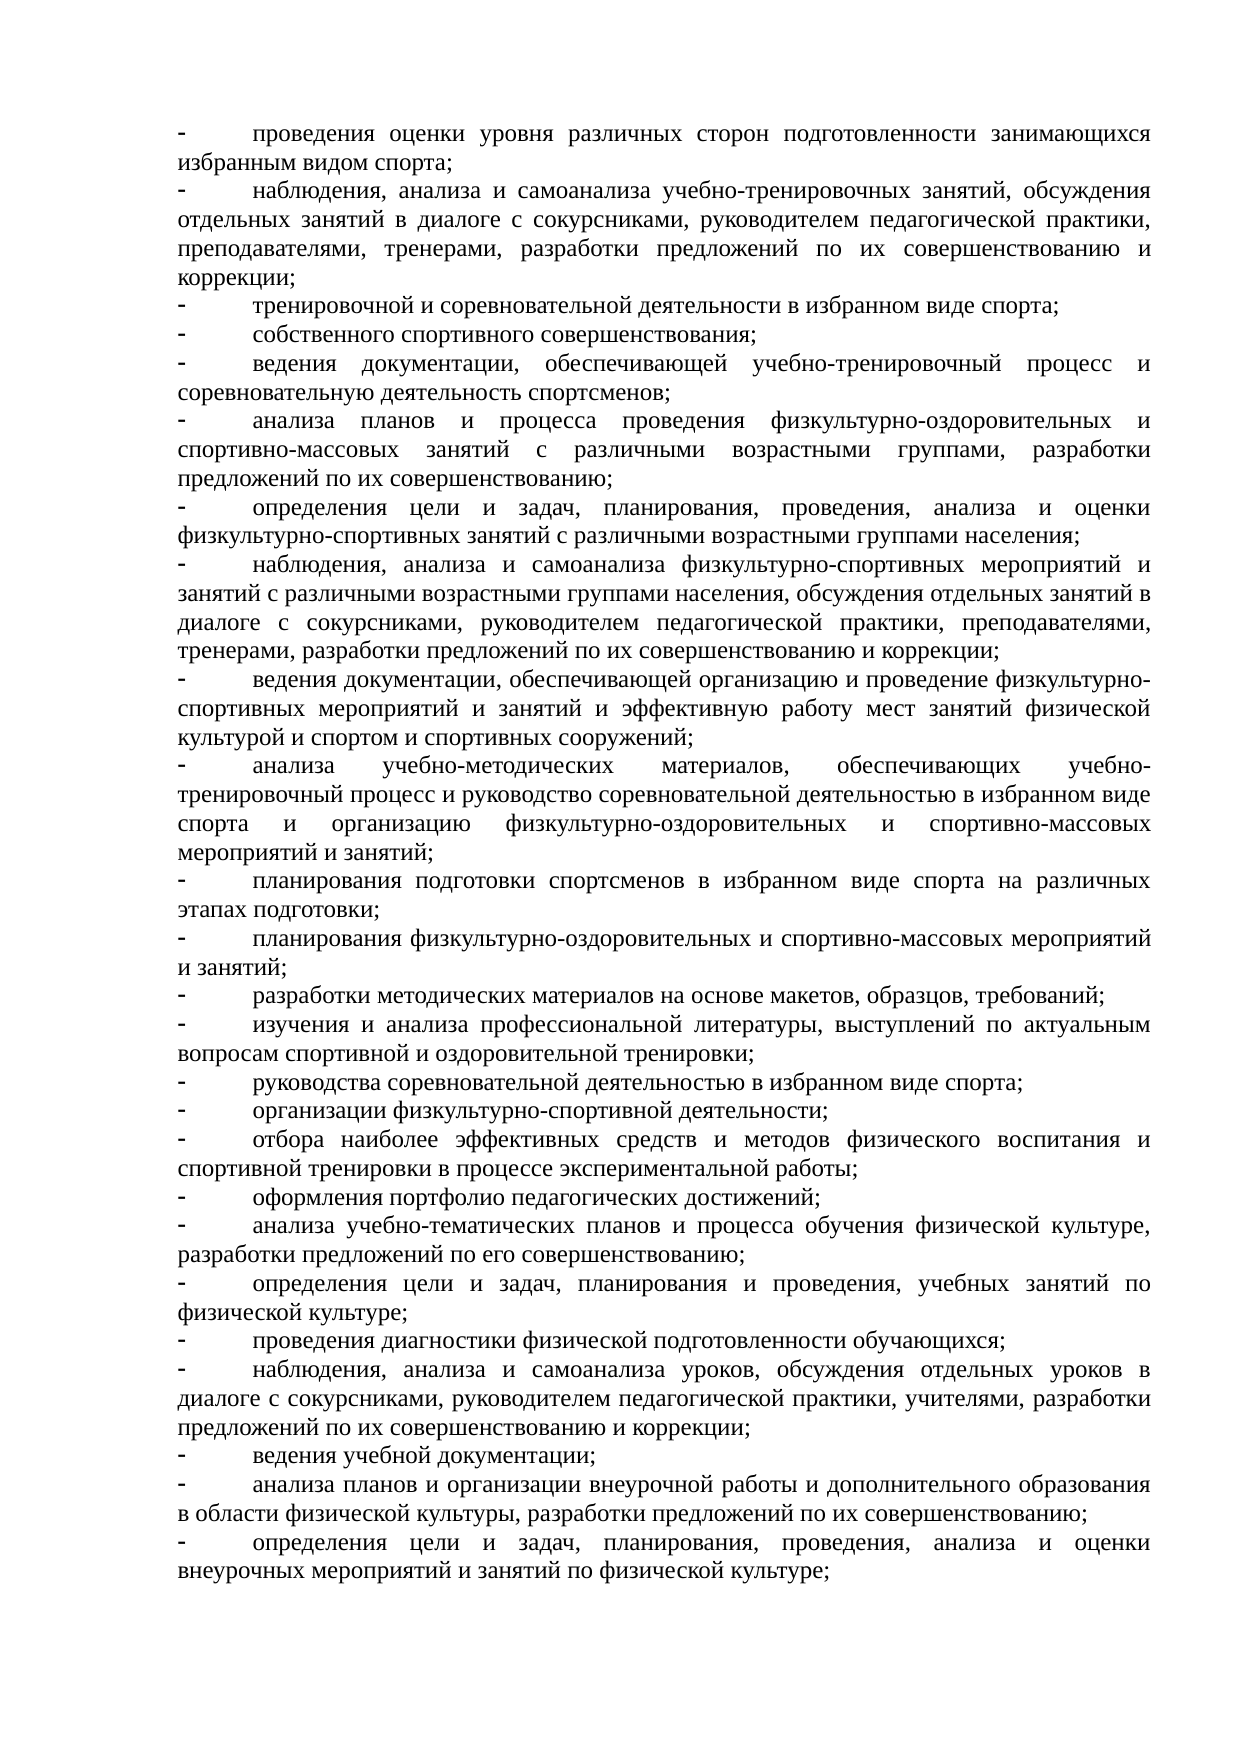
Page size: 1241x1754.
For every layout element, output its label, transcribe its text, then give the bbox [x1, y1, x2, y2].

list наблюдения, анализа и самоанализа физкультурно-спортивных мероприятий и занятий с различными возрастными группами населения, обсуждения отдельных занятий в диалоге с сокурсниками, руководителем педагогической практики, преподавателями, тренерами, разработки предложений по их совершенствованию и коррекции; [177, 549, 1152, 664]
list тренировочной и соревновательной деятельности в избранном виде спорта; [177, 291, 1152, 319]
list проведения диагностики физической подготовленности обучающихся; [177, 1326, 1152, 1354]
list определения цели и задач, планирования, проведения, анализа и оценки внеурочных мероприятий и занятий по физической культуре; [177, 1527, 1152, 1584]
list определения цели и задач, планирования, проведения, анализа и оценки физкультурно-спортивных занятий с различными возрастными группами населения; [177, 492, 1152, 549]
list руководства соревновательной деятельностью в избранном виде спорта; [177, 1067, 1152, 1096]
list собственного спортивного совершенствования; [177, 319, 1152, 348]
list ведения документации, обеспечивающей организацию и проведение физкультурно-спортивных мероприятий и занятий и эффективную работу мест занятий физической культурой и спортом и спортивных сооружений; [177, 664, 1152, 751]
list анализа планов и процесса проведения физкультурно-оздоровительных и спортивно-массовых занятий с различными возрастными группами, разработки предложений по их совершенствованию; [177, 406, 1152, 492]
list оформления портфолио педагогических достижений; [177, 1182, 1152, 1211]
list планирования подготовки спортсменов в избранном виде спорта на различных этапах подготовки; [177, 866, 1152, 923]
list определения цели и задач, планирования и проведения, учебных занятий по физической культуре; [177, 1268, 1152, 1326]
list организации физкультурно-спортивной деятельности; [177, 1096, 1152, 1124]
list изучения и анализа профессиональной литературы, выступлений по актуальным вопросам спортивной и оздоровительной тренировки; [177, 1009, 1152, 1067]
list планирования физкультурно-оздоровительных и спортивно-массовых мероприятий и занятий; [177, 923, 1152, 981]
list наблюдения, анализа и самоанализа учебно-тренировочных занятий, обсуждения отдельных занятий в диалоге с сокурсниками, руководителем педагогической практики, преподавателями, тренерами, разработки предложений по их совершенствованию и коррекции; [177, 176, 1152, 291]
list проведения оценки уровня различных сторон подготовленности занимающихся избранным видом спорта; [177, 118, 1152, 176]
list отбора наиболее эффективных средств и методов физического воспитания и спортивной тренировки в процессе экспериментальной работы; [177, 1124, 1152, 1182]
list разработки методических материалов на основе макетов, образцов, требований; [177, 981, 1152, 1009]
list ведения документации, обеспечивающей учебно-тренировочный процесс и соревновательную деятельность спортсменов; [177, 348, 1152, 406]
list анализа планов и организации внеурочной работы и дополнительного образования в области физической культуры, разработки предложений по их совершенствованию; [177, 1469, 1152, 1527]
list анализа учебно-методических материалов, обеспечивающих учебно-тренировочный процесс и руководство соревновательной деятельностью в избранном виде спорта и организацию физкультурно-оздоровительных и спортивно-массовых мероприятий и занятий; [177, 751, 1152, 866]
list наблюдения, анализа и самоанализа уроков, обсуждения отдельных уроков в диалоге с сокурсниками, руководителем педагогической практики, учителями, разработки предложений по их совершенствованию и коррекции; [177, 1354, 1152, 1441]
list ведения учебной документации; [177, 1441, 1152, 1469]
list анализа учебно-тематических планов и процесса обучения физической культуре, разработки предложений по его совершенствованию; [177, 1211, 1152, 1268]
